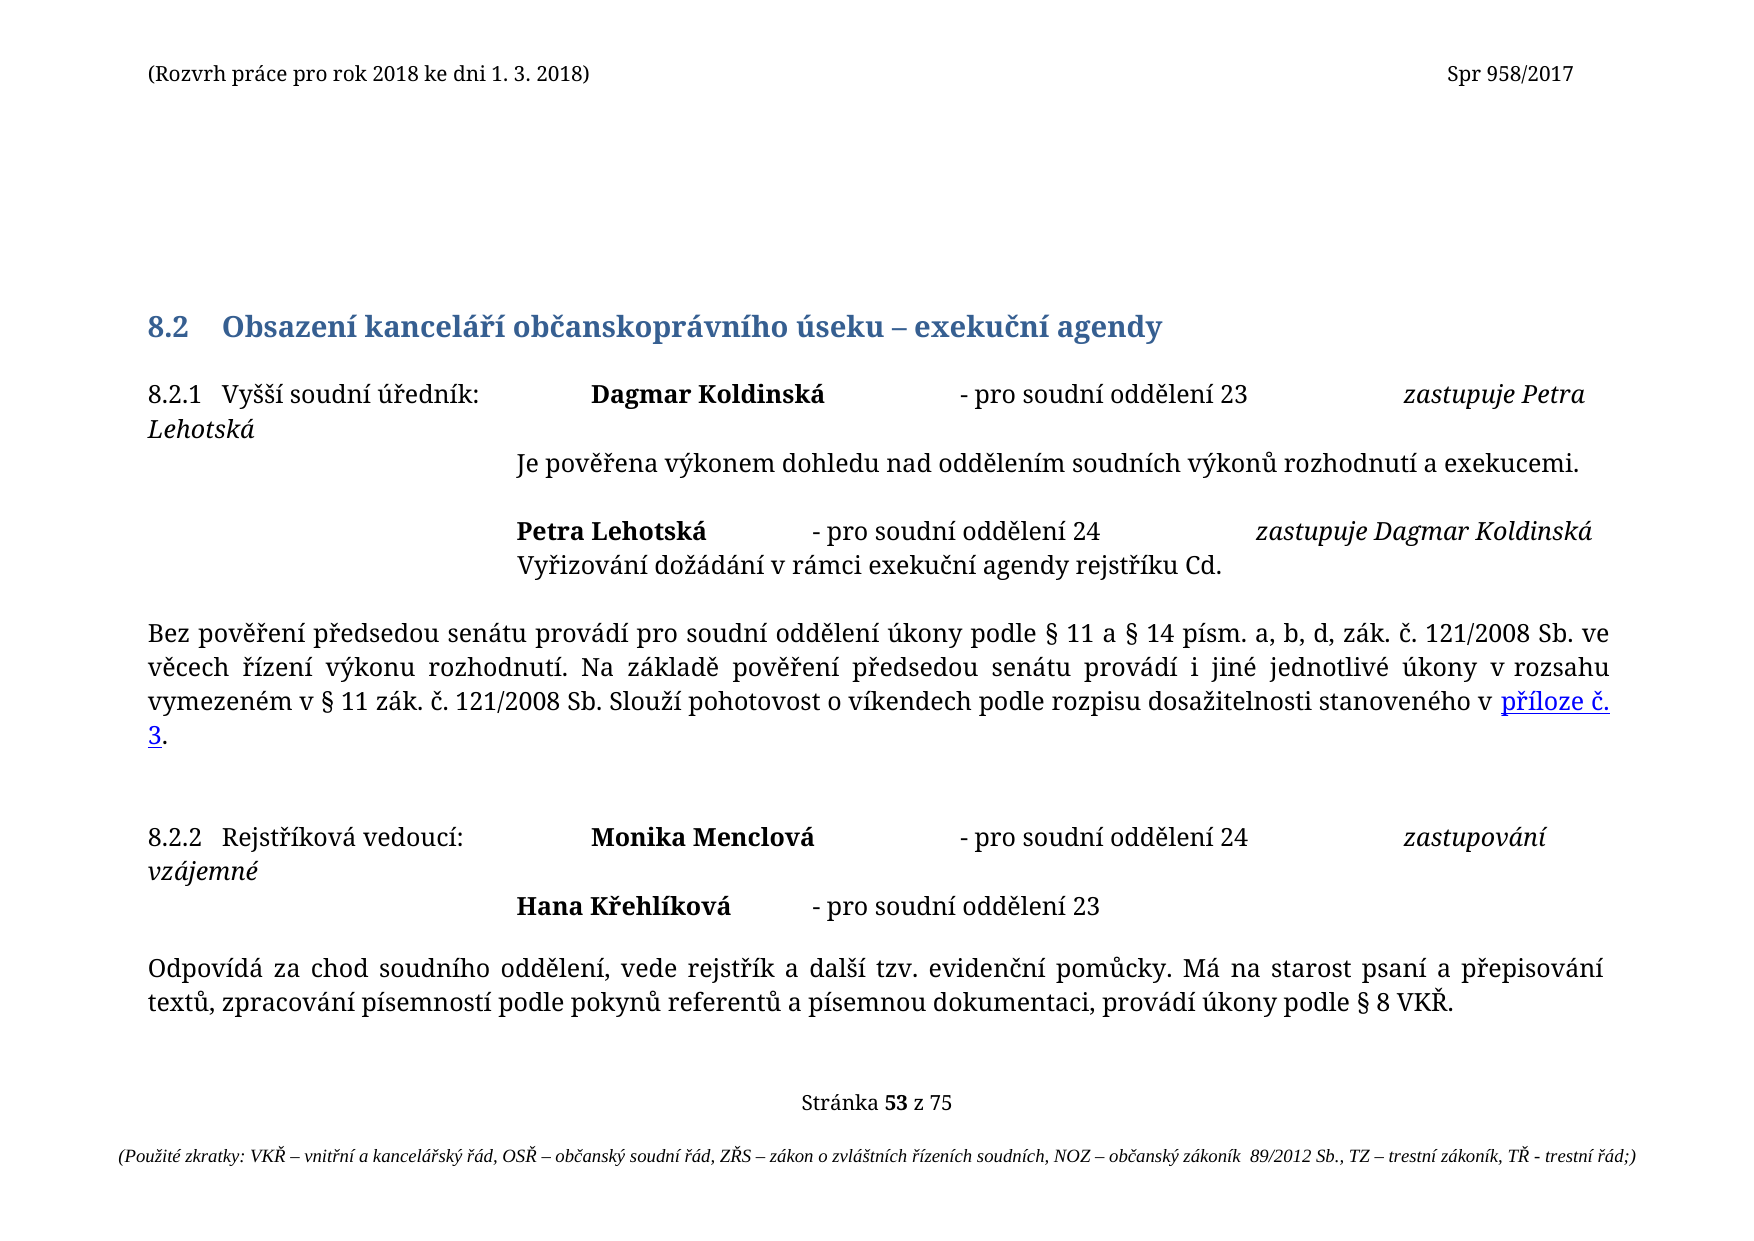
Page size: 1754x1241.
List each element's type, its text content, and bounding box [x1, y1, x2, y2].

text Hana Křehlíková - pro soudní oddělení 23 [443, 888, 1606, 922]
text 8.2.2 Rejstříková vedoucí: Monika Menclová - pro soudní oddělení 24 zastupování vzájemné [148, 820, 1606, 888]
text Bez pověření předsedou senátu provádí pro soudní oddělení úkony podle § 11 a § 14 písm. a, b, d, zák. č. 121/2008 Sb. ve věcech řízení výkonu rozhodnutí. Na základě pověření předsedou senátu provádí i jiné jednotlivé úkony v rozsahu vymezeném v § 11 zák. č. 121/2008 Sb. Slouží pohotovost o víkendech podle rozpisu dosažitelnosti stanoveného v příloze č. 3. [148, 616, 1609, 752]
text Odpovídá za chod soudního oddělení, vede rejstřík a další tzv. evidenční pomůcky. Má na starost psaní a přepisování textů, zpracování písemností podle pokynů referentů a písemnou dokumentaci, provádí úkony podle § 8 VKŘ. [148, 950, 1606, 1018]
text Vyřizování dožádání v rámci exekuční agendy rejstříku Cd. [148, 547, 1609, 582]
text Petra Lehotská - pro soudní oddělení 24 zastupuje Dagmar Koldinská [443, 513, 1624, 547]
text 8.2.1 Vyšší soudní úředník: Dagmar Koldinská - pro soudní oddělení 23 zastupuje Petra Lehotská [148, 377, 1606, 445]
list Je pověřena výkonem dohledu nad oddělením soudních výkonů rozhodnutí a exekucemi. [443, 445, 1606, 479]
subtitle 8.2 Obsazení kanceláří občanskoprávního úseku – exekuční agendy [148, 306, 1606, 346]
